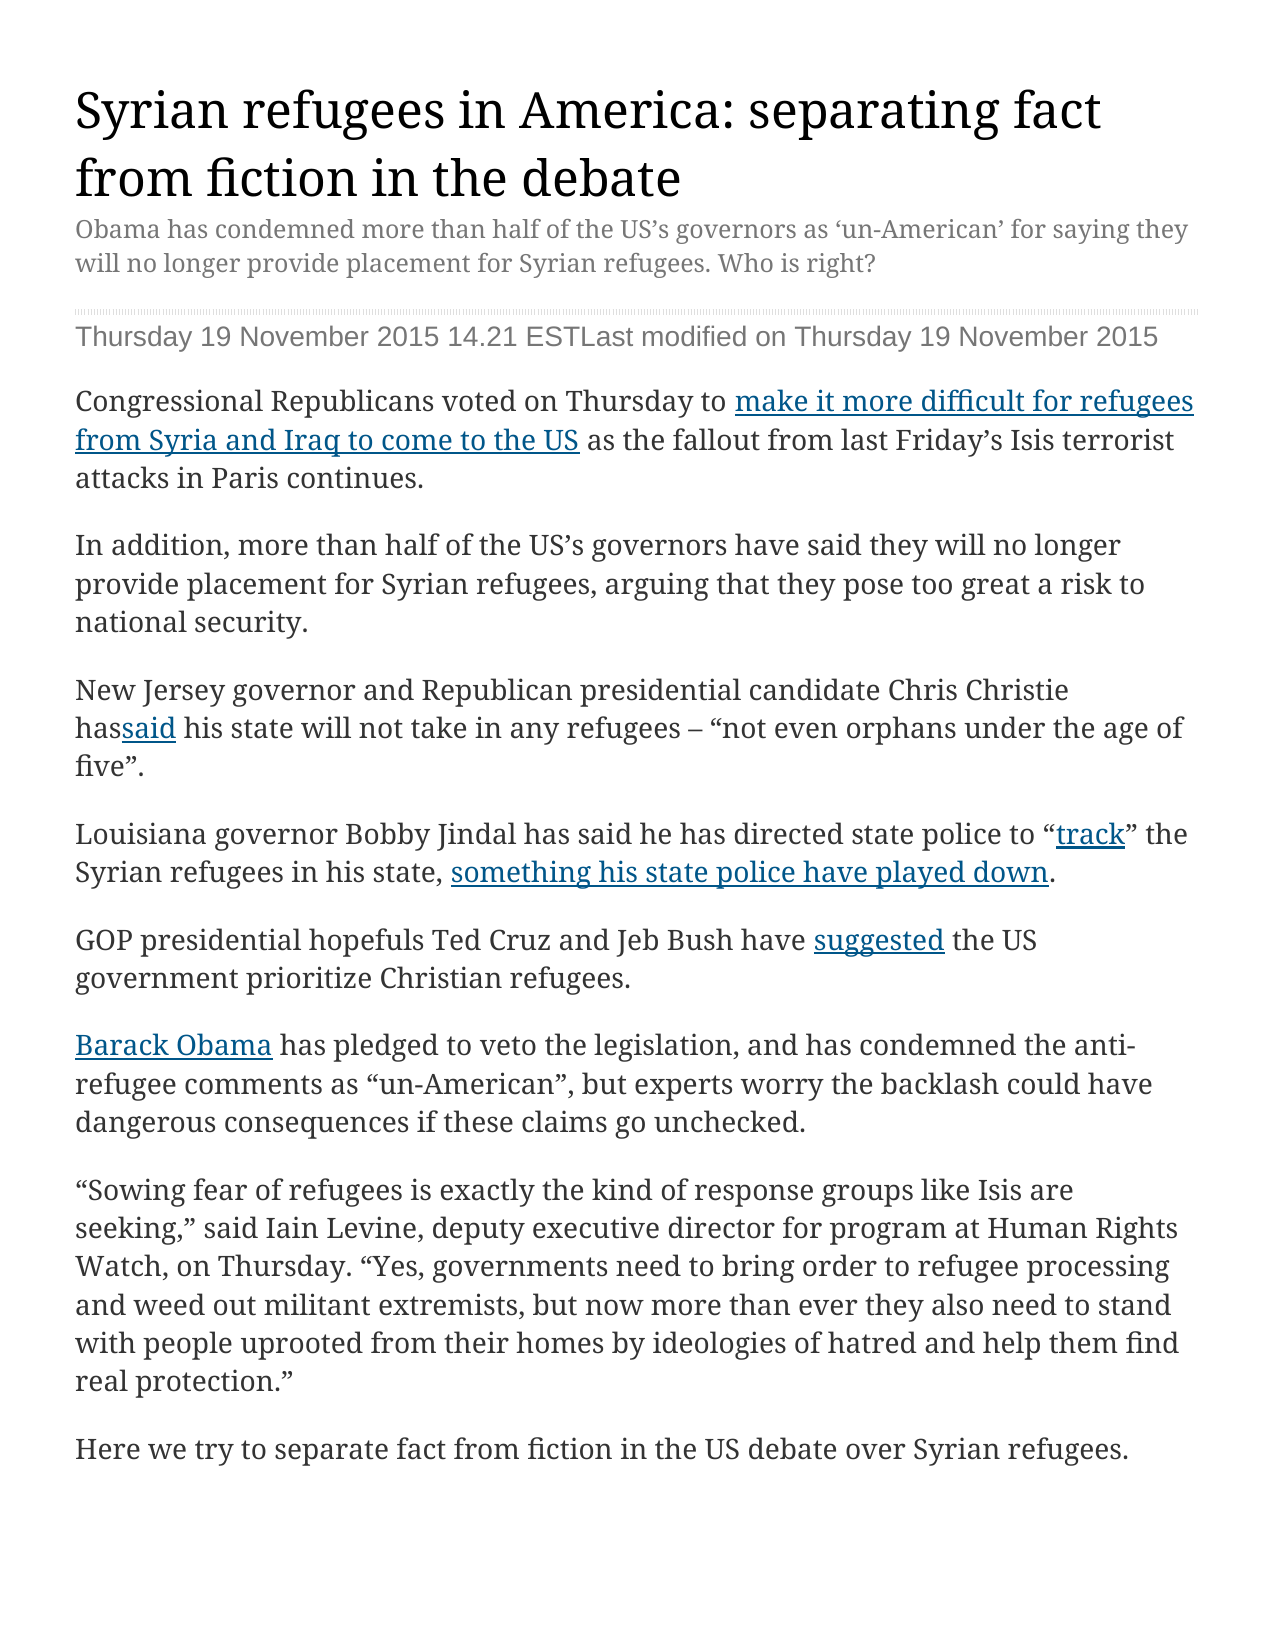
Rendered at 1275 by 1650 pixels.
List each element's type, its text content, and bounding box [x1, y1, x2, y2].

text In addition, more than half of the US’s governors have said they will no longer provide placement for Syrian refugees, arguing that they pose too great a risk to national security. [75, 526, 1200, 641]
text New Jersey governor and Republican presidential candidate Chris Christie hassaid his state will not take in any refugees – “not even orphans under the age of five”. [75, 670, 1200, 785]
text Syrian refugees in America: separating fact from fiction in the debate [75, 75, 1200, 211]
text Louisiana governor Bobby Jindal has said he has directed state police to “track” the Syrian refugees in his state, something his state police have played down. [75, 814, 1200, 891]
text Obama has condemned more than half of the US’s governors as ‘un-American’ for saying they will no longer provide placement for Syrian refugees. Who is right? [75, 211, 1200, 279]
text Barack Obama has pledged to veto the legislation, and has condemned the anti-refugee comments as “un-American”, but experts worry the backlash could have dangerous consequences if these claims go unchecked. [75, 1026, 1200, 1141]
text Congressional Republicans voted on Thursday to make it more difficult for refugees from Syria and Iraq to come to the US as the fallout from last Friday’s Isis terrorist attacks in Paris continues. [75, 381, 1200, 496]
text Here we try to separate fact from fiction in the US debate over Syrian refugees. [75, 1429, 1200, 1467]
text GOP presidential hopefuls Ted Cruz and Jeb Bush have suggested the US government prioritize Christian refugees. [75, 920, 1200, 996]
text Thursday 19 November 2015 14.21 ESTLast modified on Thursday 19 November 2015 [75, 308, 1200, 352]
text “Sowing fear of refugees is exactly the kind of response groups like Isis are seeking,” said Iain Levine, deputy executive director for program at Human Rights Watch, on Thursday. “Yes, governments need to bring order to refugee processing and weed out militant extremists, but now more than ever they also need to stand with people uprooted from their homes by ideologies of hatred and help them find real protection.” [75, 1170, 1200, 1400]
